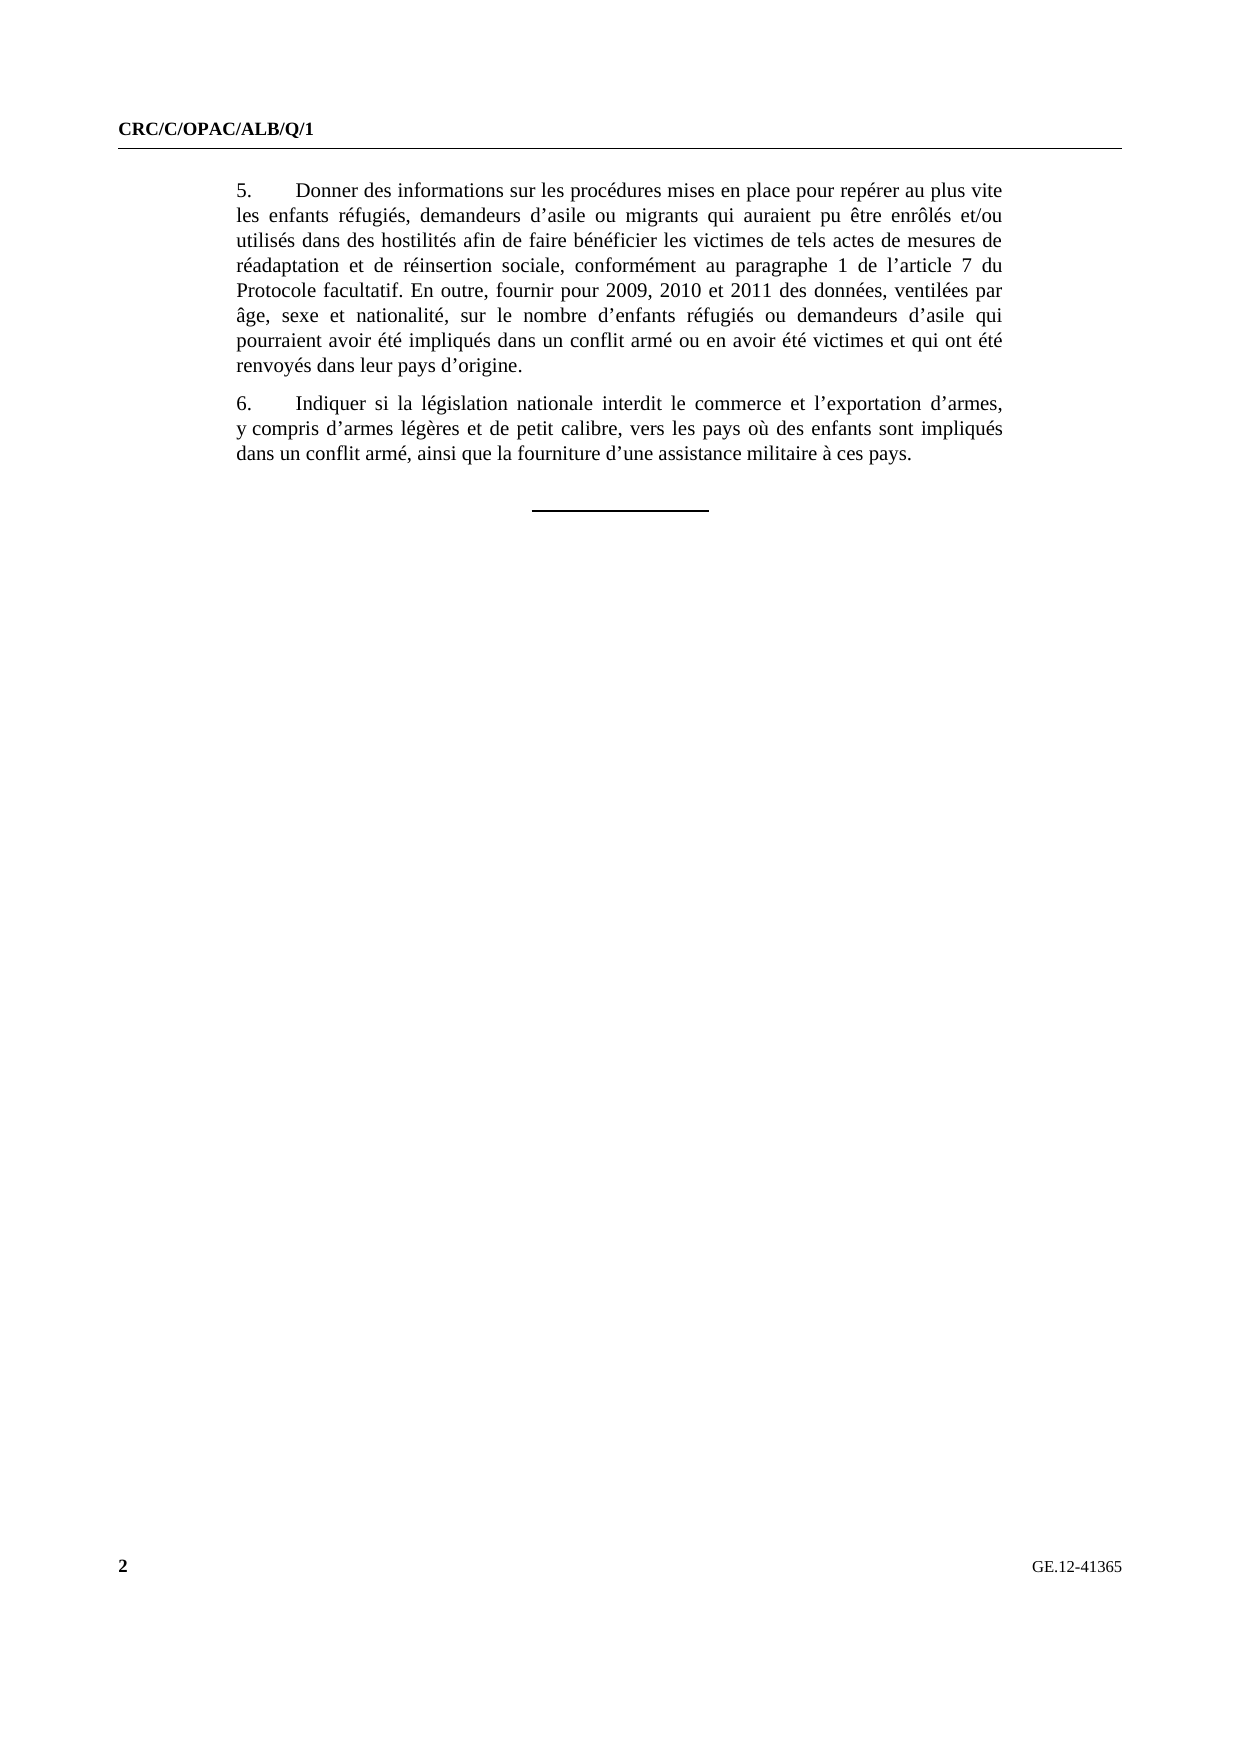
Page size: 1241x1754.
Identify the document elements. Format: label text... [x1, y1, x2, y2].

text 6. Indiquer si la législation nationale interdit le commerce et l’exportation d’armes, y compris d’armes légères et de petit calibre, vers les pays où des enfants sont impliqués dans un conflit armé, ainsi que la fourniture d’une assistance militaire à ces pays. [236, 390, 1004, 465]
text 5. Donner des informations sur les procédures mises en place pour repérer au plus vite les enfants réfugiés, demandeurs d’asile ou migrants qui auraient pu être enrôlés et/ou utilisés dans des hostilités afin de faire bénéficier les victimes de tels actes de mesures de réadaptation et de réinsertion sociale, conformément au paragraphe 1 de l’article 7 du Protocole facultatif. En outre, fournir pour 2009, 2010 et 2011 des données, ventilées par âge, sexe et nationalité, sur le nombre d’enfants réfugiés ou demandeurs d’asile qui pourraient avoir été impliqués dans un conflit armé ou en avoir été victimes et qui ont été renvoyés dans leur pays d’origine. [236, 177, 1004, 377]
